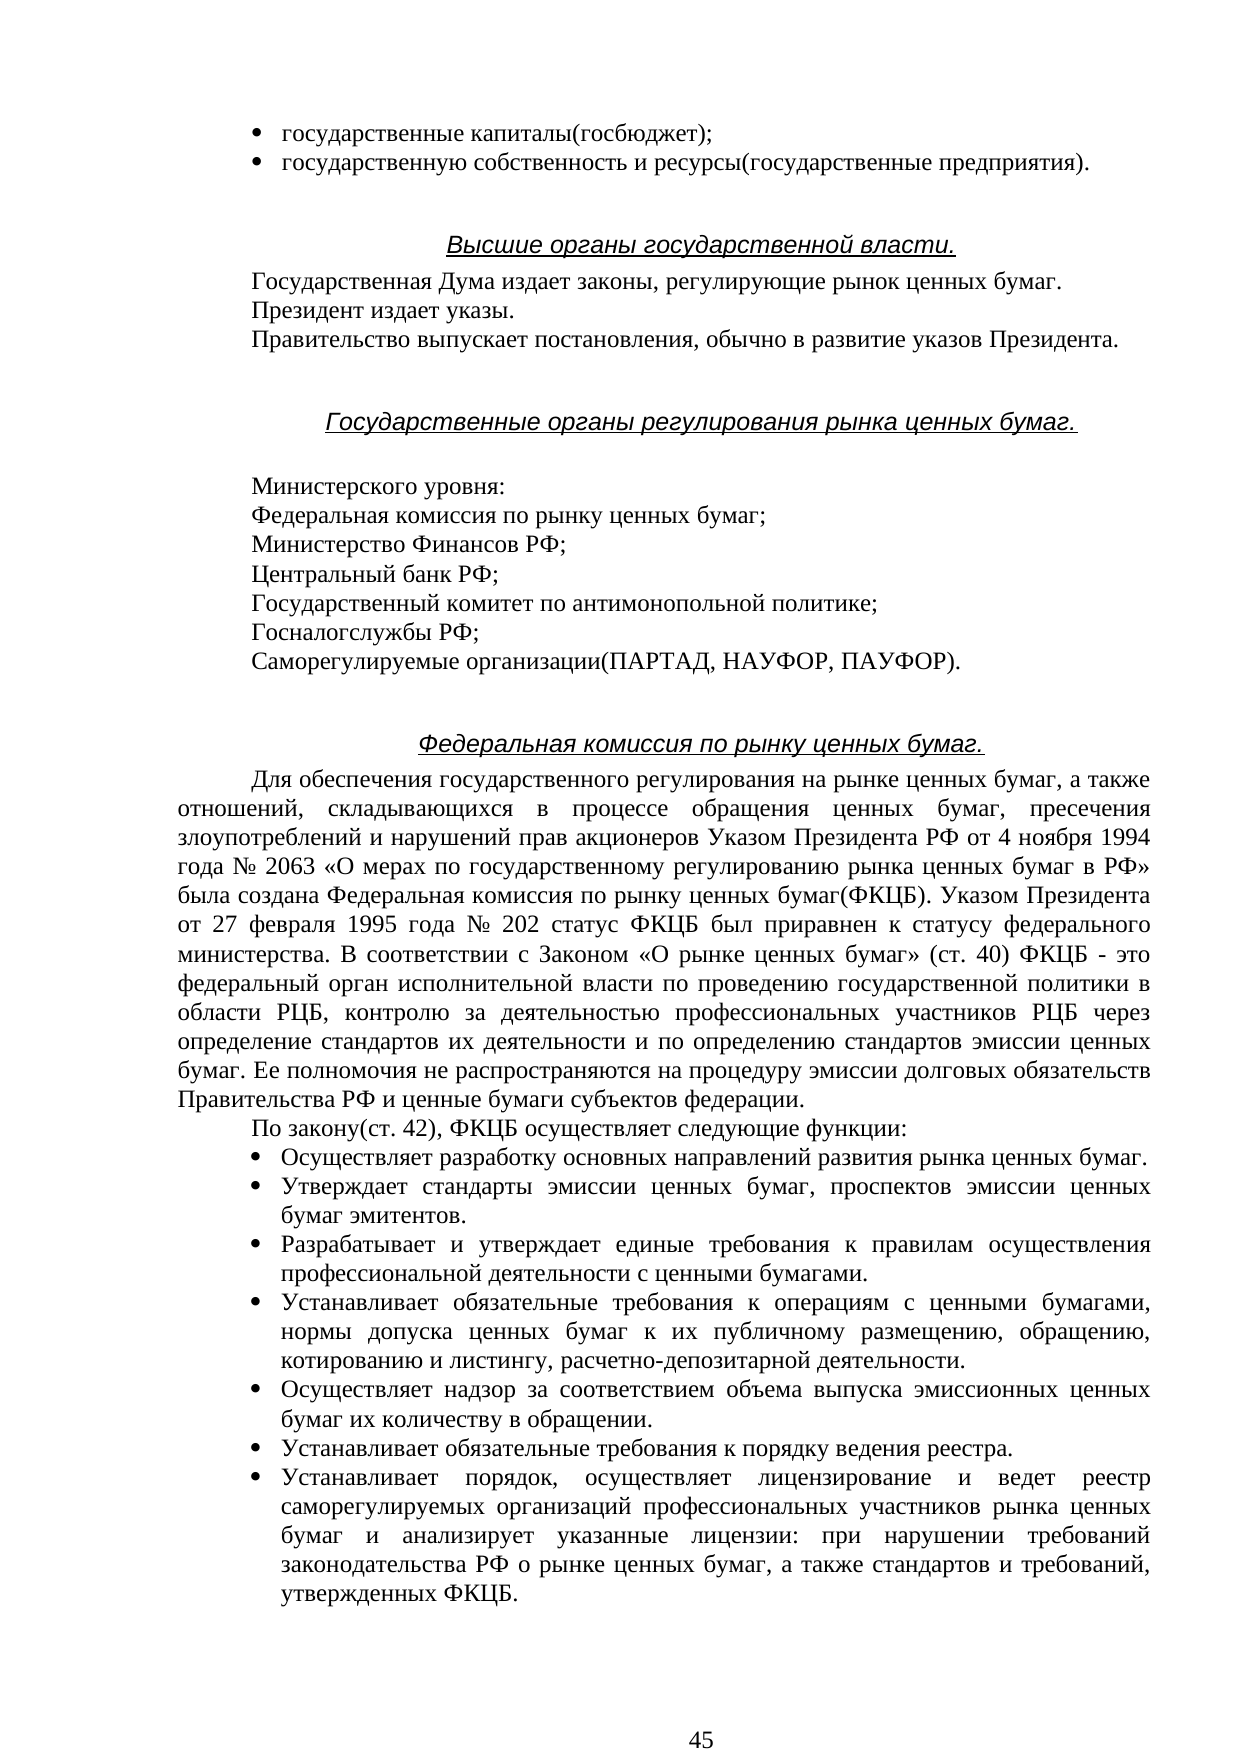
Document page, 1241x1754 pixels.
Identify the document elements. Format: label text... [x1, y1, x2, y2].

subtitle Федеральная комиссия по рынку ценных бумаг. [177, 729, 1152, 758]
list Устанавливает обязательные требования к порядку ведения реестра. [251, 1432, 1152, 1462]
list государственные капиталы(госбюджет); [252, 118, 1152, 147]
text Саморегулируемые организации(ПАРТАД, НАУФОР, ПАУФОР). [177, 646, 1152, 675]
text Правительство выпускает постановления, обычно в развитие указов Президента. [177, 324, 1152, 353]
text Федеральная комиссия по рынку ценных бумаг; [177, 500, 1152, 529]
list государственную собственность и ресурсы(государственные предприятия). [252, 147, 1152, 176]
text По закону(ст. 42), ФКЦБ осуществляет следующие функции: [177, 1113, 1152, 1142]
subtitle Высшие органы государственной власти. [177, 230, 1152, 259]
text Государственный комитет по антимонопольной политике; [177, 587, 1152, 617]
list Осуществляет разработку основных направлений развития рынка ценных бумаг. [251, 1142, 1152, 1171]
text Госналогслужбы РФ; [177, 617, 1152, 646]
list Устанавливает обязательные требования к операциям с ценными бумагами, нормы допуска ценных бумаг к их публичному размещению, обращению, котированию и листингу, расчетно-депозитарной деятельности. [251, 1287, 1152, 1374]
subtitle Государственные органы регулирования рынка ценных бумаг. [177, 407, 1152, 436]
list Разрабатывает и утверждает единые требования к правилам осуществления профессиональной деятельности с ценными бумагами. [251, 1229, 1152, 1287]
text Министерство Финансов РФ; [177, 529, 1152, 558]
text Для обеспечения государственного регулирования на рынке ценных бумаг, а также отношений, складывающихся в процессе обращения ценных бумаг, пресечения злоупотреблений и нарушений прав акционеров Указом Президента РФ от 4 ноября 1994 года № 2063 «О мерах по государственному регулированию рынка ценных бумаг в РФ» была создана Федеральная комиссия по рынку ценных бумаг(ФКЦБ). Указом Президента от 27 февраля 1995 года № 202 статус ФКЦБ был приравнен к статусу федерального министерства. В соответствии с Законом «О рынке ценных бумаг» (ст. 40) ФКЦБ - это федеральный орган исполнительной власти по проведению государственной политики в области РЦБ, контролю за деятельностью профессиональных участников РЦБ через определение стандартов их деятельности и по определению стандартов эмиссии ценных бумаг. Ее полномочия не распространяются на процедуру эмиссии долговых обязательств Правительства РФ и ценные бумаги субъектов федерации. [177, 764, 1152, 1113]
list Устанавливает порядок, осуществляет лицензирование и ведет реестр саморегулируемых организаций профессиональных участников рынка ценных бумаг и анализирует указанные лицензии: при нарушении требований законодательства РФ о рынке ценных бумаг, а также стандартов и требований, утвержденных ФКЦБ. [251, 1462, 1152, 1607]
list Утверждает стандарты эмиссии ценных бумаг, проспектов эмиссии ценных бумаг эмитентов. [251, 1171, 1152, 1229]
text Президент издает указы. [177, 295, 1152, 324]
text Министерского уровня: [177, 471, 1152, 500]
text Государственная Дума издает законы, регулирующие рынок ценных бумаг. [177, 266, 1152, 295]
list Осуществляет надзор за соответствием объема выпуска эмиссионных ценных бумаг их количеству в обращении. [251, 1374, 1152, 1432]
text Центральный банк РФ; [177, 558, 1152, 587]
